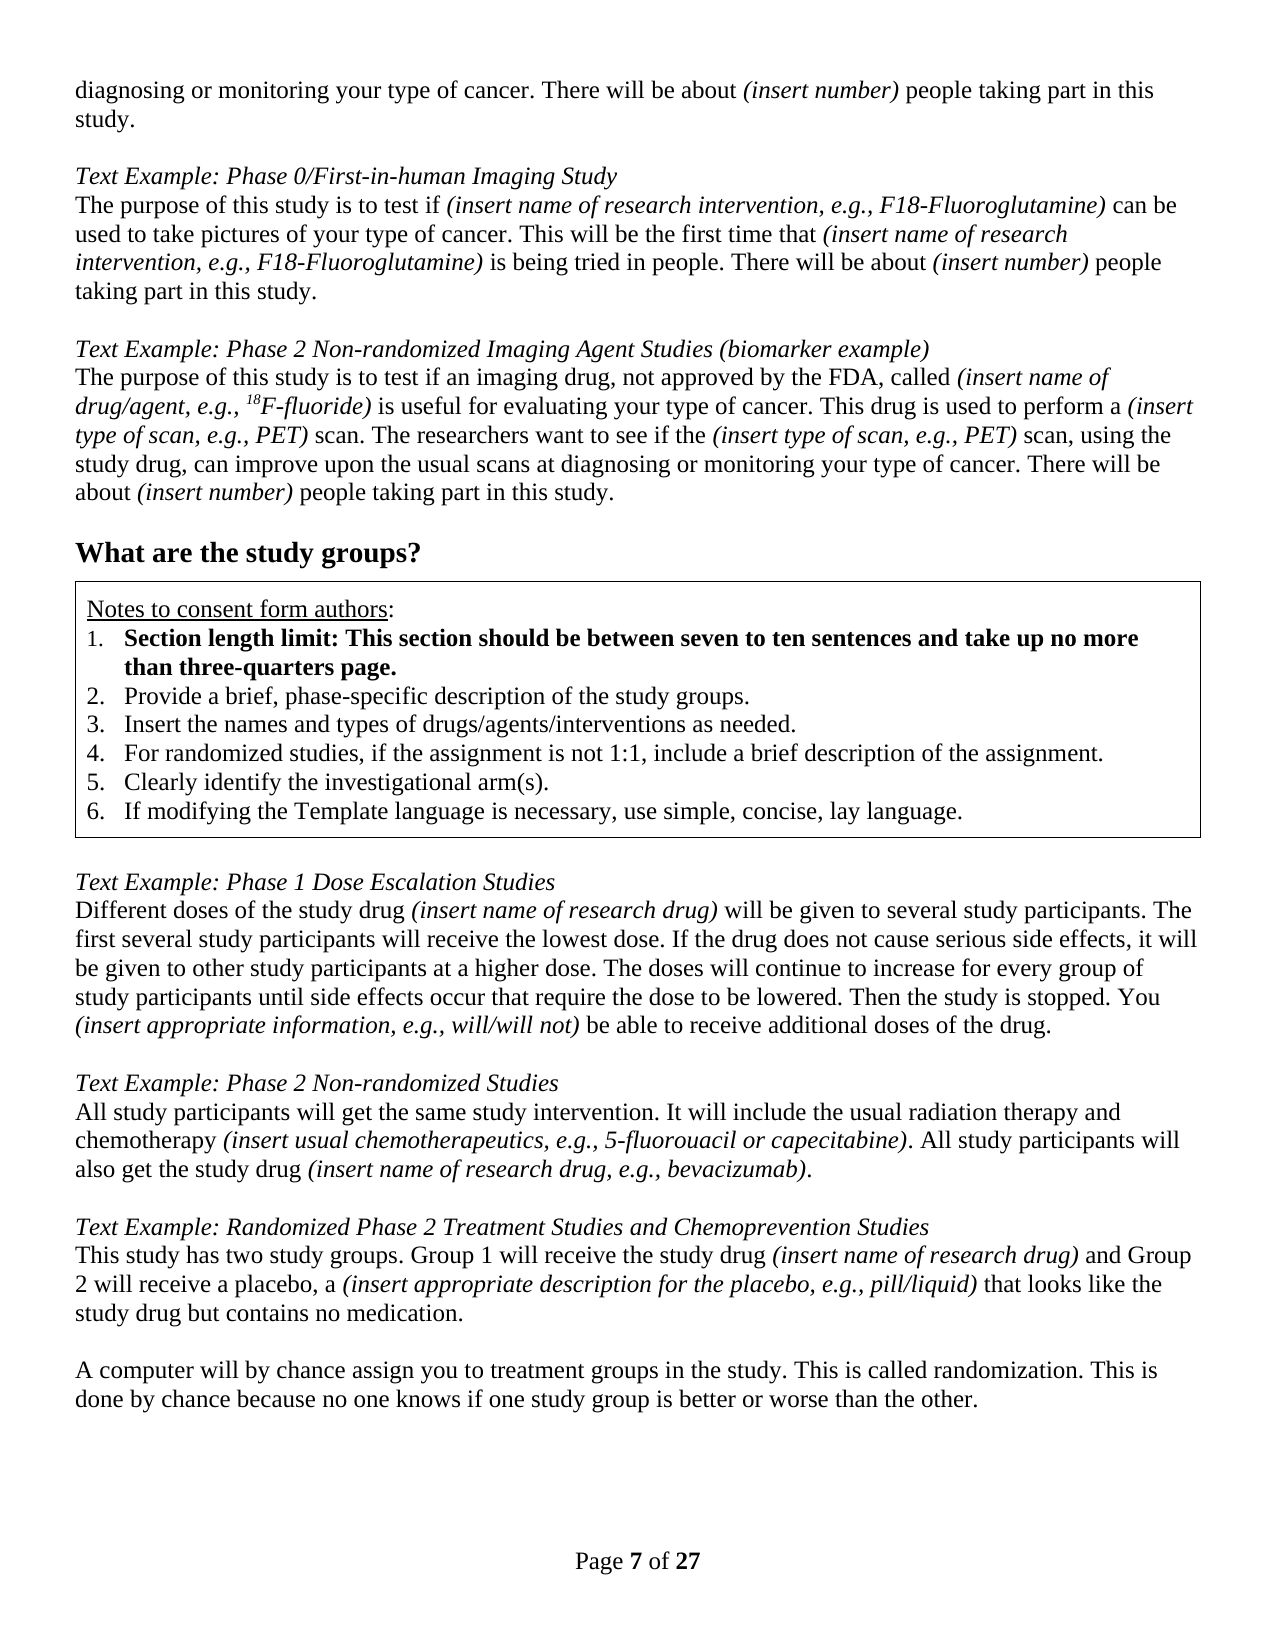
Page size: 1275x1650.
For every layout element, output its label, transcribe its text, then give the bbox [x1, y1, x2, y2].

subtitle Text Example: Randomized Phase 2 Treatment Studies and Chemoprevention Studies [75, 1212, 1200, 1241]
text This study has two study groups. Group 1 will receive the study drug (insert name of research drug) and Group 2 will receive a placebo, a (insert appropriate description for the placebo, e.g., pill/liquid) that looks like the study drug but contains no medication. [75, 1241, 1200, 1327]
subtitle What are the study groups? [75, 535, 1200, 568]
text Different doses of the study drug (insert name of research drug) will be given to several study participants. The first several study participants will receive the lowest dose. If the drug does not cause serious side effects, it will be given to other study participants at a higher dose. The doses will continue to increase for every group of study participants until side effects occur that require the dose to be lowered. Then the study is stopped. You (insert appropriate information, e.g., will/will not) be able to receive additional doses of the drug. [75, 896, 1200, 1039]
subtitle Text Example: Phase 0/First-in-human Imaging Study [75, 161, 1200, 190]
text The purpose of this study is to test if (insert name of research intervention, e.g., F18-Fluoroglutamine) can be used to take pictures of your type of cancer. This will be the first time that (insert name of research intervention, e.g., F18-Fluoroglutamine) is being tried in people. There will be about (insert number) people taking part in this study. [75, 190, 1200, 305]
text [75, 75, 1200, 132]
text All study participants will get the same study intervention. It will include the usual radiation therapy and chemotherapy (insert usual chemotherapeutics, e.g., 5-fluorouacil or capecitabine). All study participants will also get the study drug (insert name of research drug, e.g., bevacizumab). [75, 1097, 1200, 1183]
subtitle Text Example: Phase 2 Non-randomized Imaging Agent Studies (biomarker example) [75, 334, 1200, 362]
subtitle Text Example: Phase 2 Non-randomized Studies [75, 1068, 1200, 1097]
text A computer will by chance assign you to treatment groups in the study. This is called randomization. This is done by chance because no one knows if one study group is better or worse than the other. [75, 1356, 1200, 1413]
text The purpose of this study is to test if an imaging drug, not approved by the FDA, called (insert name of drug/agent, e.g., 18F-fluoride) is useful for evaluating your type of cancer. This drug is used to perform a (insert type of scan, e.g., PET) scan. The researchers want to see if the (insert type of scan, e.g., PET) scan, using the study drug, can improve upon the usual scans at diagnosing or monitoring your type of cancer. There will be about (insert number) people taking part in this study. [75, 362, 1200, 506]
table_header Notes to consent form authors: [76, 582, 1200, 623]
subtitle Text Example: Phase 1 Dose Escalation Studies [75, 867, 1200, 896]
table_cell Section length limit: This section should be between seven to ten sentences and take up no more than three-quarters page. Provide a brief, phase-specific description of the study groups. Insert the names and types of drugs/agents/interventions as needed. For randomized studies, if the assignment is not 1:1, include a brief description of the assignment. Clearly identify the investigational arm(s). If modifying the Template language is necessary, use simple, concise, lay language. [76, 623, 1200, 837]
